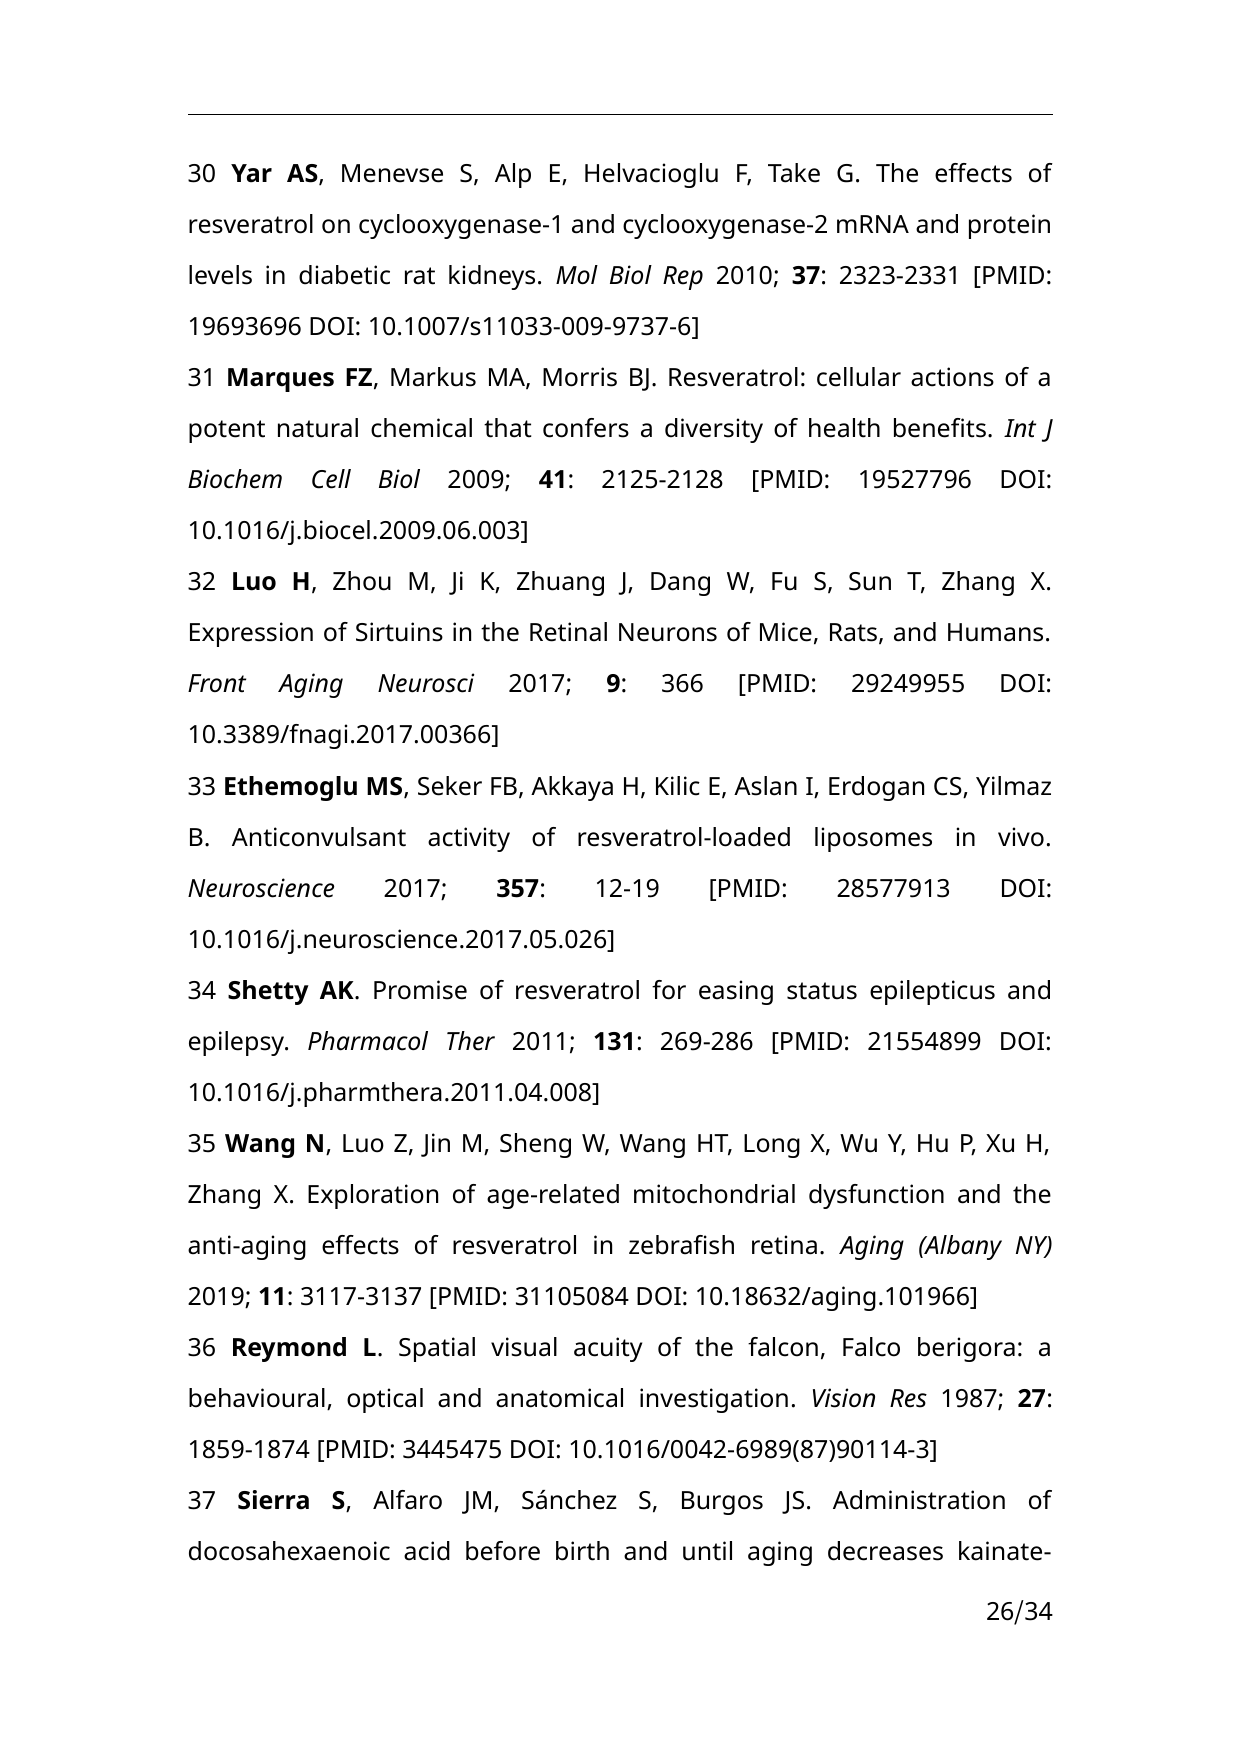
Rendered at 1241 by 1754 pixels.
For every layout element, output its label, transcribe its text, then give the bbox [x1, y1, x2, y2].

text 33 Ethemoglu MS, Seker FB, Akkaya H, Kilic E, Aslan I, Erdogan CS, Yilmaz B. Anticonvulsant activity of resveratrol-loaded liposomes in vivo. Neuroscience 2017; 357: 12-19 [PMID: 28577913 DOI: 10.1016/j.neuroscience.2017.05.026] [187, 768, 1053, 955]
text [187, 1483, 1053, 1568]
text 35 Wang N, Luo Z, Jin M, Sheng W, Wang HT, Long X, Wu Y, Hu P, Xu H, Zhang X. Exploration of age-related mitochondrial dysfunction and the anti-aging effects of resveratrol in zebrafish retina. Aging (Albany NY) 2019; 11: 3117-3137 [PMID: 31105084 DOI: 10.18632/aging.101966] [187, 1126, 1053, 1313]
text 34 Shetty AK. Promise of resveratrol for easing status epilepticus and epilepsy. Pharmacol Ther 2011; 131: 269-286 [PMID: 21554899 DOI: 10.1016/j.pharmthera.2011.04.008] [187, 972, 1053, 1108]
text 31 Marques FZ, Markus MA, Morris BJ. Resveratrol: cellular actions of a potent natural chemical that confers a diversity of health benefits. Int J Biochem Cell Biol 2009; 41: 2125-2128 [PMID: 19527796 DOI: 10.1016/j.biocel.2009.06.003] [187, 360, 1053, 547]
text 32 Luo H, Zhou M, Ji K, Zhuang J, Dang W, Fu S, Sun T, Zhang X. Expression of Sirtuins in the Retinal Neurons of Mice, Rats, and Humans. Front Aging Neurosci 2017; 9: 366 [PMID: 29249955 DOI: 10.3389/fnagi.2017.00366] [187, 564, 1053, 751]
text 30 Yar AS, Menevse S, Alp E, Helvacioglu F, Take G. The effects of resveratrol on cyclooxygenase-1 and cyclooxygenase-2 mRNA and protein levels in diabetic rat kidneys. Mol Biol Rep 2010; 37: 2323-2331 [PMID: 19693696 DOI: 10.1007/s11033-009-9737-6] [187, 156, 1053, 343]
text 36 Reymond L. Spatial visual acuity of the falcon, Falco berigora: a behavioural, optical and anatomical investigation. Vision Res 1987; 27: 1859-1874 [PMID: 3445475 DOI: 10.1016/0042-6989(87)90114-3] [187, 1330, 1053, 1466]
